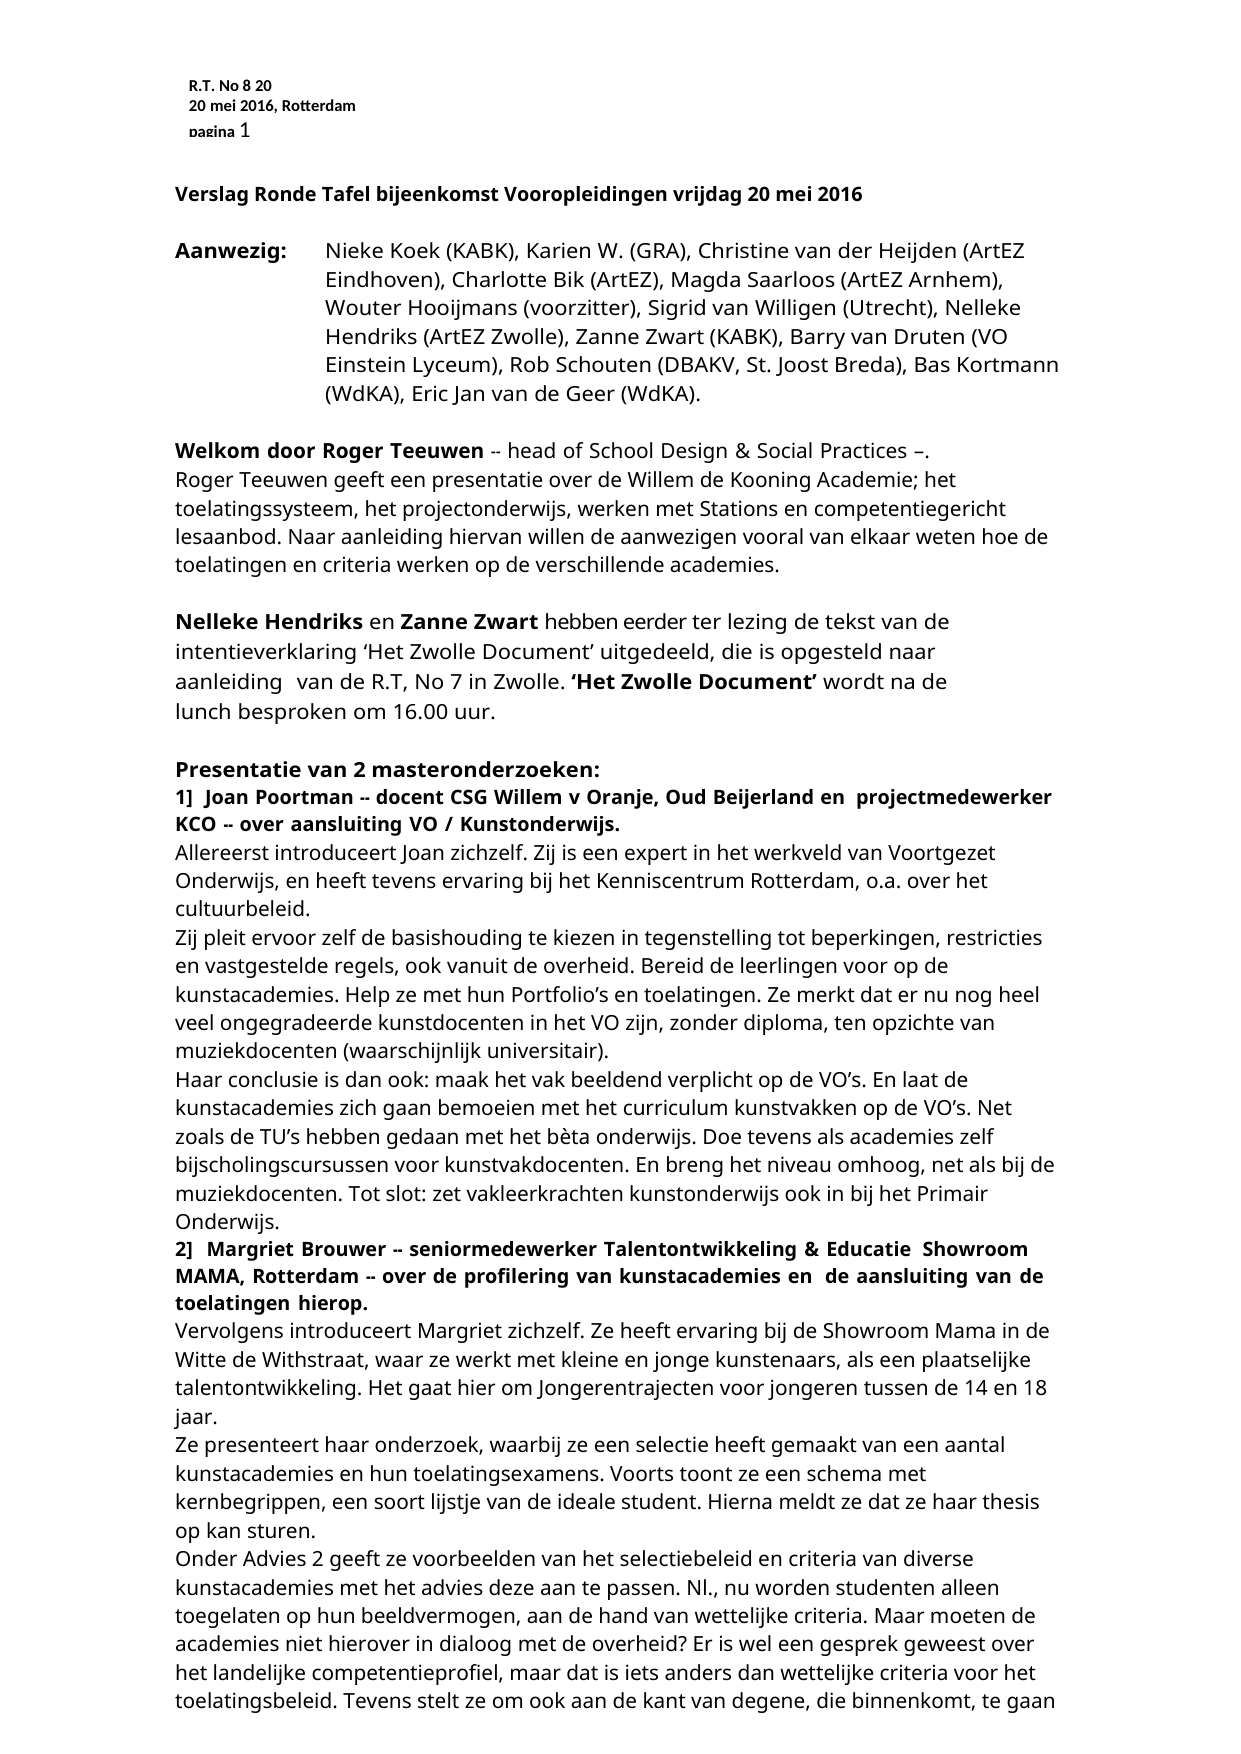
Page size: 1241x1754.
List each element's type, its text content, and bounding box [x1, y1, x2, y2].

text Welkom door Roger Teeuwen -­‐ head of School Design & Social Practices –. [175, 437, 1065, 465]
subtitle 2] Margriet Brouwer -­‐ seniormedewerker Talentontwikkeling & Educatie Showroom MAMA, Rotterdam -­‐ over de profilering van kunstacademies en de aansluiting van de toelatingen hierop. [175, 1236, 1065, 1317]
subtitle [175, 1544, 1065, 1715]
subtitle Vervolgens introduceert Margriet zichzelf. Ze heeft ervaring bij de Showroom Mama in de Witte de Withstraat, waar ze werkt met kleine en jonge kunstenaars, als een plaatselijke talentontwikkeling. Het gaat hier om Jongerentrajecten voor jongeren tussen de 14 en 18 jaar. [175, 1317, 1065, 1430]
subtitle Presentatie van 2 masteronderzoeken: [175, 755, 1065, 784]
subtitle Zij pleit ervoor zelf de basishouding te kiezen in tegenstelling tot beperkingen, restricties en vastgestelde regels, ook vanuit de overheid. Bereid de leerlingen voor op de kunstacademies. Help ze met hun Portfolio’s en toelatingen. Ze merkt dat er nu nog heel veel ongegradeerde kunstdocenten in het VO zijn, zonder diploma, ten opzichte van muziekdocenten (waarschijnlijk universitair). [175, 923, 1065, 1065]
text Aanwezig: Nieke Koek (KABK), Karien W. (GRA), Christine van der Heijden (ArtEZ Eindhoven), Charlotte Bik (ArtEZ), Magda Saarloos (ArtEZ Arnhem), Wouter Hooijmans (voorzitter), Sigrid van Willigen (Utrecht), Nelleke Hendriks (ArtEZ Zwolle), Zanne Zwart (KABK), Barry van Druten (VO Einstein Lyceum), Rob Schouten (DBAKV, St. Joost Breda), Bas Kortmann (WdKA), Eric Jan van de Geer (WdKA). [175, 237, 1065, 407]
text Roger Teeuwen geeft een presentatie over de Willem de Kooning Academie; het toelatingssysteem, het projectonderwijs, werken met Stations en competentiegericht lesaanbod. Naar aanleiding hiervan willen de aanwezigen vooral van elkaar weten hoe de toelatingen en criteria werken op de verschillende academies. [175, 465, 1065, 579]
subtitle Allereerst introduceert Joan zichzelf. Zij is een expert in het werkveld van Voortgezet Onderwijs, en heeft tevens ervaring bij het Kenniscentrum Rotterdam, o.a. over het cultuurbeleid. [175, 838, 1065, 923]
subtitle Ze presenteert haar onderzoek, waarbij ze een selectie heeft gemaakt van een aantal kunstacademies en hun toelatingsexamens. Voorts toont ze een schema met kernbegrippen, een soort lijstje van de ideale student. Hierna meldt ze dat ze haar thesis op kan sturen. [175, 1430, 1065, 1544]
subtitle Haar conclusie is dan ook: maak het vak beeldend verplicht op de VO’s. En laat de kunstacademies zich gaan bemoeien met het curriculum kunstvakken op de VO’s. Net zoals de TU’s hebben gedaan met het bèta onderwijs. Doe tevens als academies zelf bijscholingscursussen voor kunstvakdocenten. En breng het niveau omhoog, net als bij de muziekdocenten. Tot slot: zet vakleerkrachten kunstonderwijs ook in bij het Primair Onderwijs. [175, 1065, 1065, 1236]
text Nelleke Hendriks en Zanne Zwart hebben eerder ter lezing de tekst van de intentieverklaring ‘Het Zwolle Document’ uitgedeeld, die is opgesteld naar aanleiding van de R.T, No 7 in Zwolle. ‘Het Zwolle Document’ wordt na de lunch besproken om 16.00 uur. [175, 607, 987, 725]
subtitle Verslag Ronde Tafel bijeenkomst Vooropleidingen vrijdag 20 mei 2016 [175, 180, 1065, 207]
subtitle 1] Joan Poortman -­‐ docent CSG Willem v Oranje, Oud Beijerland en projectmedewerker KCO -­‐ over aansluiting VO / Kunstonderwijs. [175, 784, 1065, 838]
